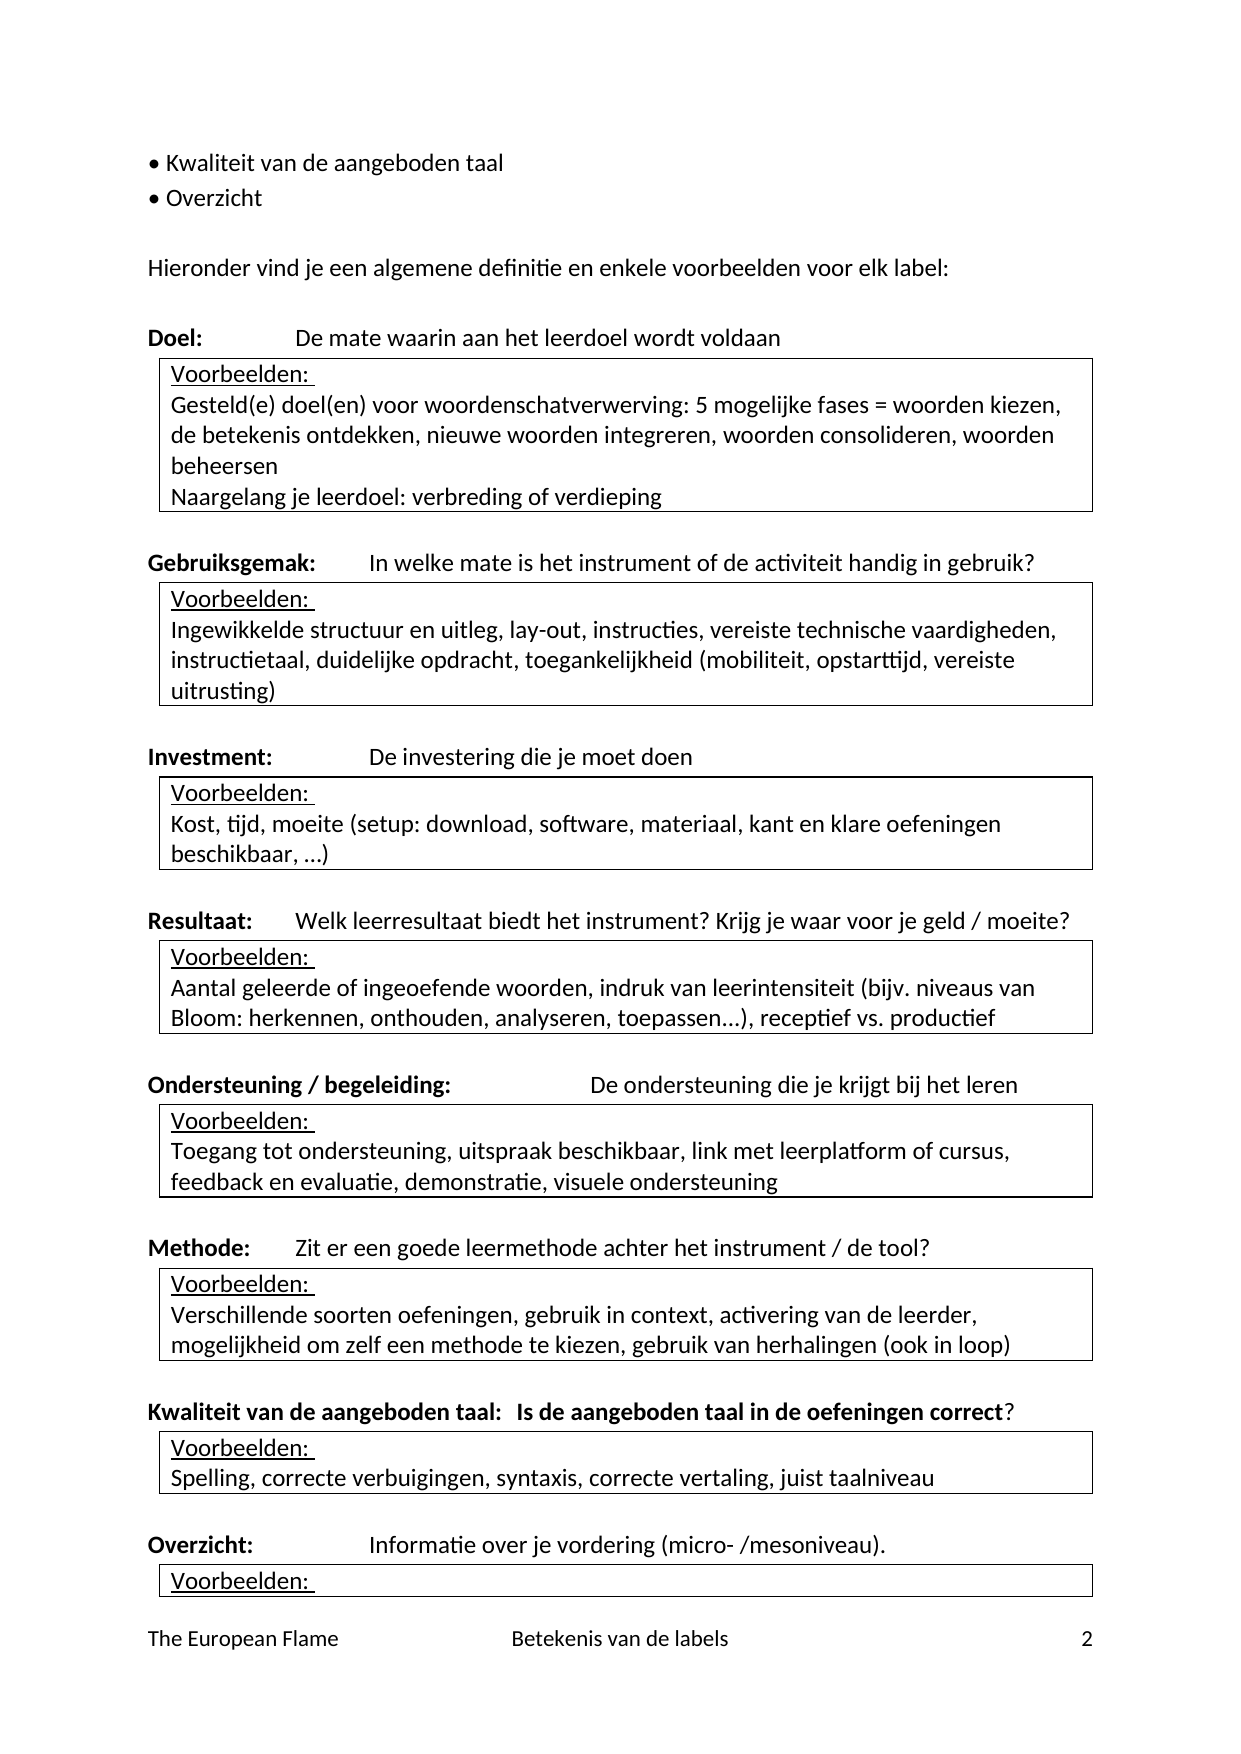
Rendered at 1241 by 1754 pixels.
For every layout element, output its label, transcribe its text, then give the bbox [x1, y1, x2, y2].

text Ondersteuning / begeleiding: De ondersteuning die je krijgt bij het leren [148, 1069, 1093, 1099]
text Gebruiksgemak: In welke mate is het instrument of de activiteit handig in gebruik? [148, 547, 1093, 578]
table_header Voorbeelden: Spelling, correcte verbuigingen, syntaxis, correcte vertaling, juist taalniveau [160, 1432, 1092, 1493]
table_header Voorbeelden: Kost, tijd, moeite (setup: download, software, materiaal, kant en klare oefeningen beschikbaar, …) [160, 778, 1092, 869]
text Methode: Zit er een goede leermethode achter het instrument / de tool? [148, 1232, 1093, 1263]
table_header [160, 1565, 1092, 1596]
table_header Voorbeelden: Gesteld(e) doel(en) voor woordenschatverwerving: 5 mogelijke fases = woorden kiezen, de betekenis ontdekken, nieuwe woorden integreren, woorden consolideren, woorden beheersen Naargelang je leerdoel: verbreding of verdieping [160, 359, 1092, 511]
text Hieronder vind je een algemene definitie en enkele voorbeelden voor elk label: [148, 253, 1093, 283]
text Investment: De investering die je moet doen [148, 741, 1093, 772]
text Overzicht: Informatie over je vordering (micro- /mesoniveau). [148, 1529, 1093, 1560]
text Doel: De mate waarin aan het leerdoel wordt voldaan [148, 323, 1093, 353]
text • Overzicht [148, 183, 1093, 213]
table_header Voorbeelden: Aantal geleerde of ingeoefende woorden, indruk van leerintensiteit (bijv. niveaus van Bloom: herkennen, onthouden, analyseren, toepassen...), receptief vs. productief [160, 941, 1092, 1033]
table_header Voorbeelden: Verschillende soorten oefeningen, gebruik in context, activering van de leerder, mogelijkheid om zelf een methode te kiezen, gebruik van herhalingen (ook in loop) [160, 1269, 1092, 1360]
table_header Voorbeelden: Toegang tot ondersteuning, uitspraak beschikbaar, link met leerplatform of cursus, feedback en evaluatie, demonstratie, visuele ondersteuning [160, 1105, 1092, 1196]
text • Kwaliteit van de aangeboden taal [148, 148, 1093, 178]
table_header Voorbeelden: Ingewikkelde structuur en uitleg, lay-out, instructies, vereiste technische vaardigheden, instructietaal, duidelijke opdracht, toegankelijkheid (mobiliteit, opstarttijd, vereiste uitrusting) [160, 583, 1092, 705]
text Resultaat: Welk leerresultaat biedt het instrument? Krijg je waar voor je geld / moeite? [148, 905, 1093, 936]
text Kwaliteit van de aangeboden taal: Is de aangeboden taal in de oefeningen correct? [148, 1396, 1093, 1427]
